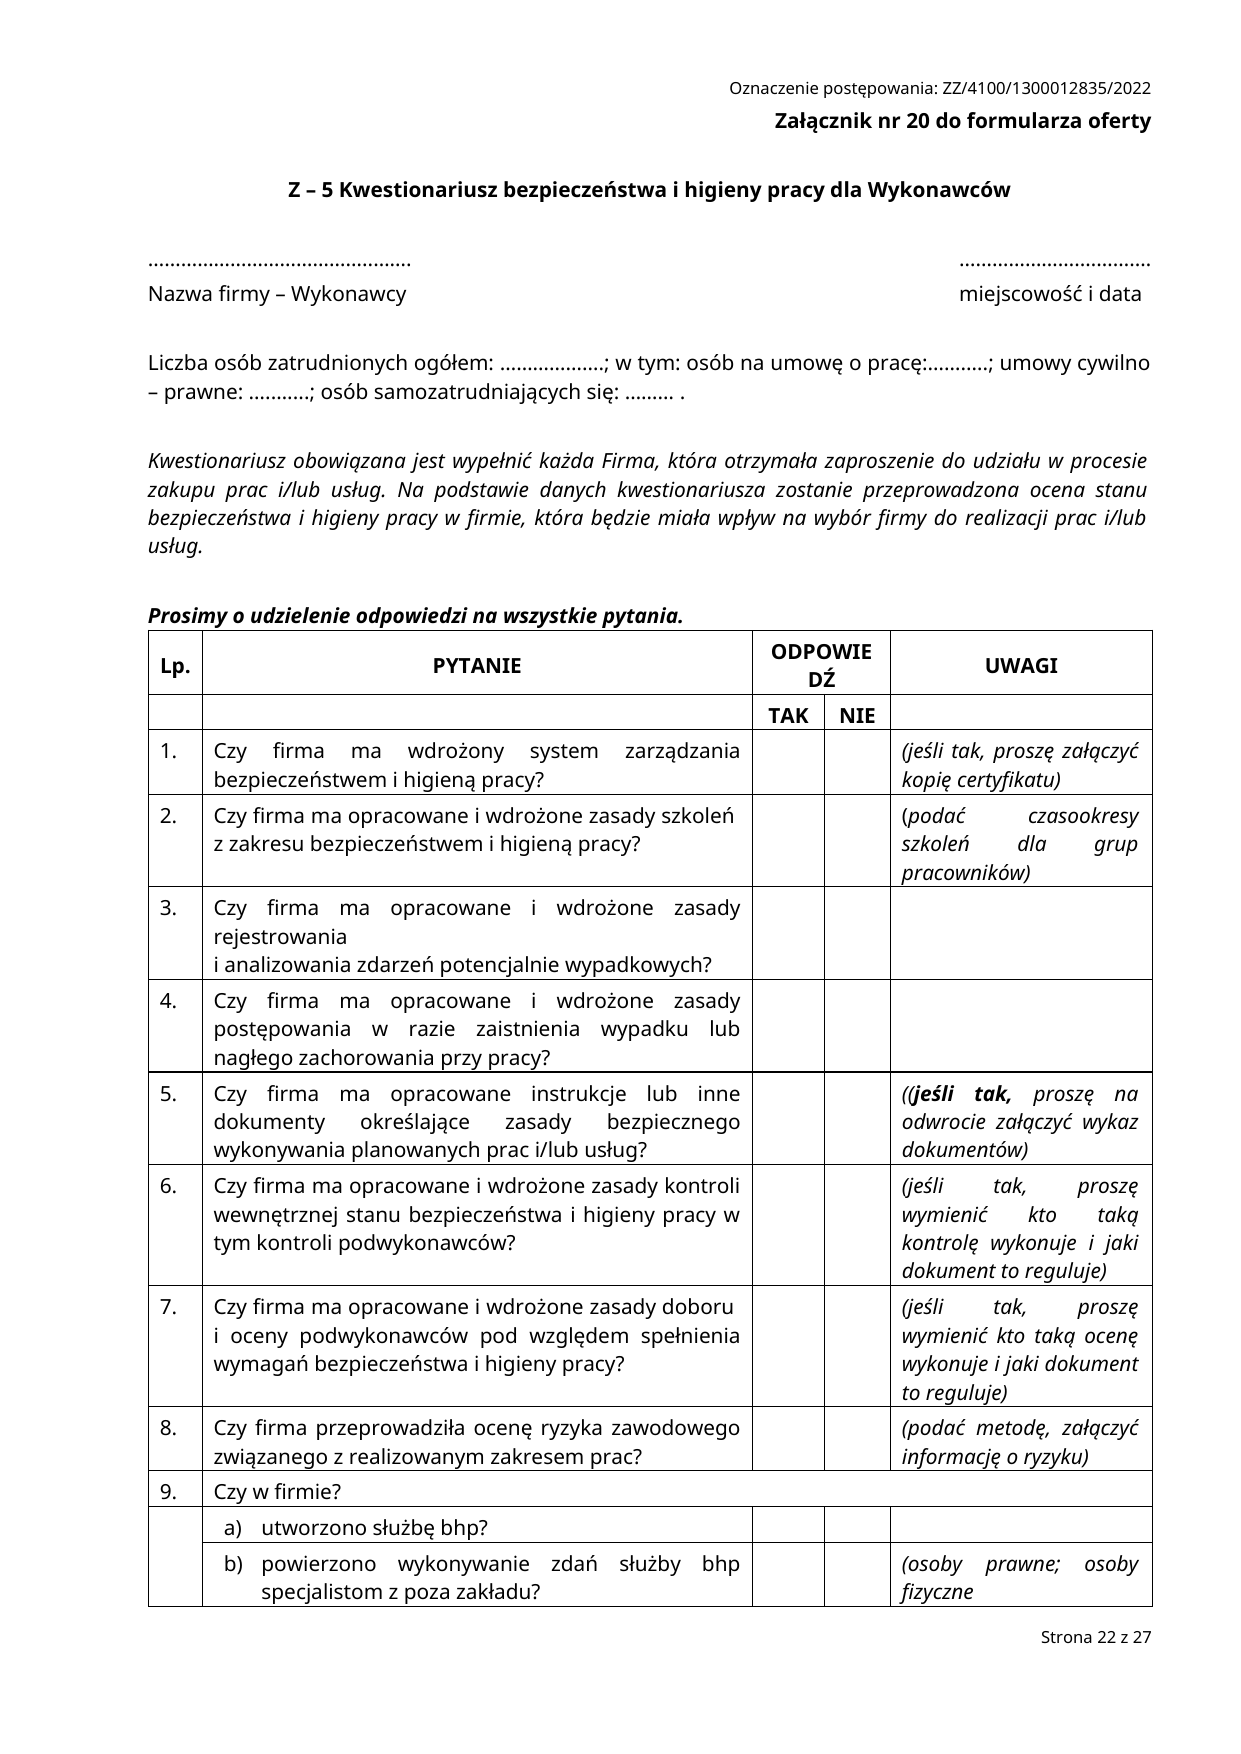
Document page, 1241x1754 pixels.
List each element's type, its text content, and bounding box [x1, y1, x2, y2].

list Liczba osób zatrudnionych ogółem: ……………….; w tym: osób na umowę o pracę:…….….; umowy cywilno – prawne: ….…....; osób samozatrudniających się: ……… . [148, 348, 1152, 405]
table_cell 9. [149, 1471, 202, 1506]
table_header UWAGI [891, 631, 1152, 694]
table_cell (osoby prawne; osoby fizyczne [891, 1543, 1152, 1606]
table_cell [753, 730, 824, 793]
table_cell [891, 980, 1152, 1071]
table_cell [825, 1073, 890, 1164]
table_cell [825, 887, 890, 979]
text …………………………………..……. ………………….……….… [148, 244, 1152, 273]
table_header PYTANIE [203, 631, 752, 694]
table_cell NIE [825, 695, 890, 729]
table_cell 8. [149, 1407, 202, 1470]
table_cell [203, 695, 752, 729]
table_cell (jeśli tak, proszę wymienić kto taką kontrolę wykonuje i jaki dokument to reguluje) [891, 1165, 1152, 1285]
table_cell [753, 1507, 824, 1542]
table_cell [825, 980, 890, 1071]
table_cell [149, 695, 202, 729]
table_cell powierzono wykonywanie zdań służby bhp specjalistom z poza zakładu? [203, 1543, 752, 1606]
text Nazwa firmy – Wykonawcy miejscowość i data [148, 279, 1152, 308]
table_cell Czy firma ma opracowane i wdrożone zasady kontroli wewnętrznej stanu bezpieczeństwa i higieny pracy w tym kontroli podwykonawców? [203, 1165, 752, 1285]
table_cell TAK [753, 695, 824, 729]
table_cell (podać metodę, załączyć informację o ryzyku) [891, 1407, 1152, 1470]
table_cell [753, 1543, 824, 1606]
table_cell [825, 1286, 890, 1406]
table_header ODPOWIEDŹ [753, 631, 890, 694]
table_cell (jeśli tak, proszę wymienić kto taką ocenę wykonuje i jaki dokument to reguluje) [891, 1286, 1152, 1406]
table_cell Czy firma ma wdrożony system zarządzania bezpieczeństwem i higieną pracy? [203, 730, 752, 793]
table_cell [753, 1165, 824, 1285]
table_cell ((jeśli tak, proszę na odwrocie załączyć wykaz dokumentów) [891, 1073, 1152, 1164]
table_cell [149, 1507, 202, 1606]
table_cell 2. [149, 795, 202, 886]
table_cell [825, 730, 890, 793]
table_cell [825, 1165, 890, 1285]
text Prosimy o udzielenie odpowiedzi na wszystkie pytania. [148, 601, 1152, 629]
table_cell [891, 1507, 1152, 1542]
table_cell 3. [149, 887, 202, 979]
table_cell Czy firma przeprowadziła ocenę ryzyka zawodowego związanego z realizowanym zakresem prac? [203, 1407, 752, 1470]
table_cell 1. [149, 730, 202, 793]
table_cell [753, 980, 824, 1071]
table_cell 5. [149, 1073, 202, 1164]
table_cell Czy w firmie? [203, 1471, 1152, 1506]
table_cell [753, 795, 824, 886]
table_cell [825, 1543, 890, 1606]
table_cell Czy firma ma opracowane i wdrożone zasady doboru i oceny podwykonawców pod względem spełnienia wymagań bezpieczeństwa i higieny pracy? [203, 1286, 752, 1406]
text Załącznik nr 20 do formularza oferty [148, 106, 1152, 134]
table_cell [753, 1286, 824, 1406]
table_cell utworzono służbę bhp? [203, 1507, 752, 1542]
table_cell 6. [149, 1165, 202, 1285]
table_cell [891, 695, 1152, 729]
table_cell [753, 887, 824, 979]
table_cell Czy firma ma opracowane i wdrożone zasady postępowania w razie zaistnienia wypadku lub nagłego zachorowania przy pracy? [203, 980, 752, 1071]
table_cell (jeśli tak, proszę załączyć kopię certyfikatu) [891, 730, 1152, 793]
text Kwestionariusz obowiązana jest wypełnić każda Firma, która otrzymała zaproszenie do udziału w procesie zakupu prac i/lub usług. Na podstawie danych kwestionariusza zostanie przeprowadzona ocena stanu bezpieczeństwa i higieny pracy w firmie, która będzie miała wpływ na wybór firmy do realizacji prac i/lub usług. [148, 446, 1152, 560]
table_cell Czy firma ma opracowane i wdrożone zasady rejestrowania i analizowania zdarzeń potencjalnie wypadkowych? [203, 887, 752, 979]
table_header Lp. [149, 631, 202, 694]
table_cell [753, 1073, 824, 1164]
table_cell (podać czasookresy szkoleń dla grup pracowników) [891, 795, 1152, 886]
table_cell 4. [149, 980, 202, 1071]
table_cell [825, 1507, 890, 1542]
table_cell [825, 795, 890, 886]
table_cell [891, 887, 1152, 979]
text Z – 5 Kwestionariusz bezpieczeństwa i higieny pracy dla Wykonawców [148, 175, 1152, 203]
table_cell [753, 1407, 824, 1470]
table_cell Czy firma ma opracowane instrukcje lub inne dokumenty określające zasady bezpiecznego wykonywania planowanych prac i/lub usług? [203, 1073, 752, 1164]
table_cell [825, 1407, 890, 1470]
table_cell Czy firma ma opracowane i wdrożone zasady szkoleń z zakresu bezpieczeństwem i higieną pracy? [203, 795, 752, 886]
table_cell 7. [149, 1286, 202, 1406]
